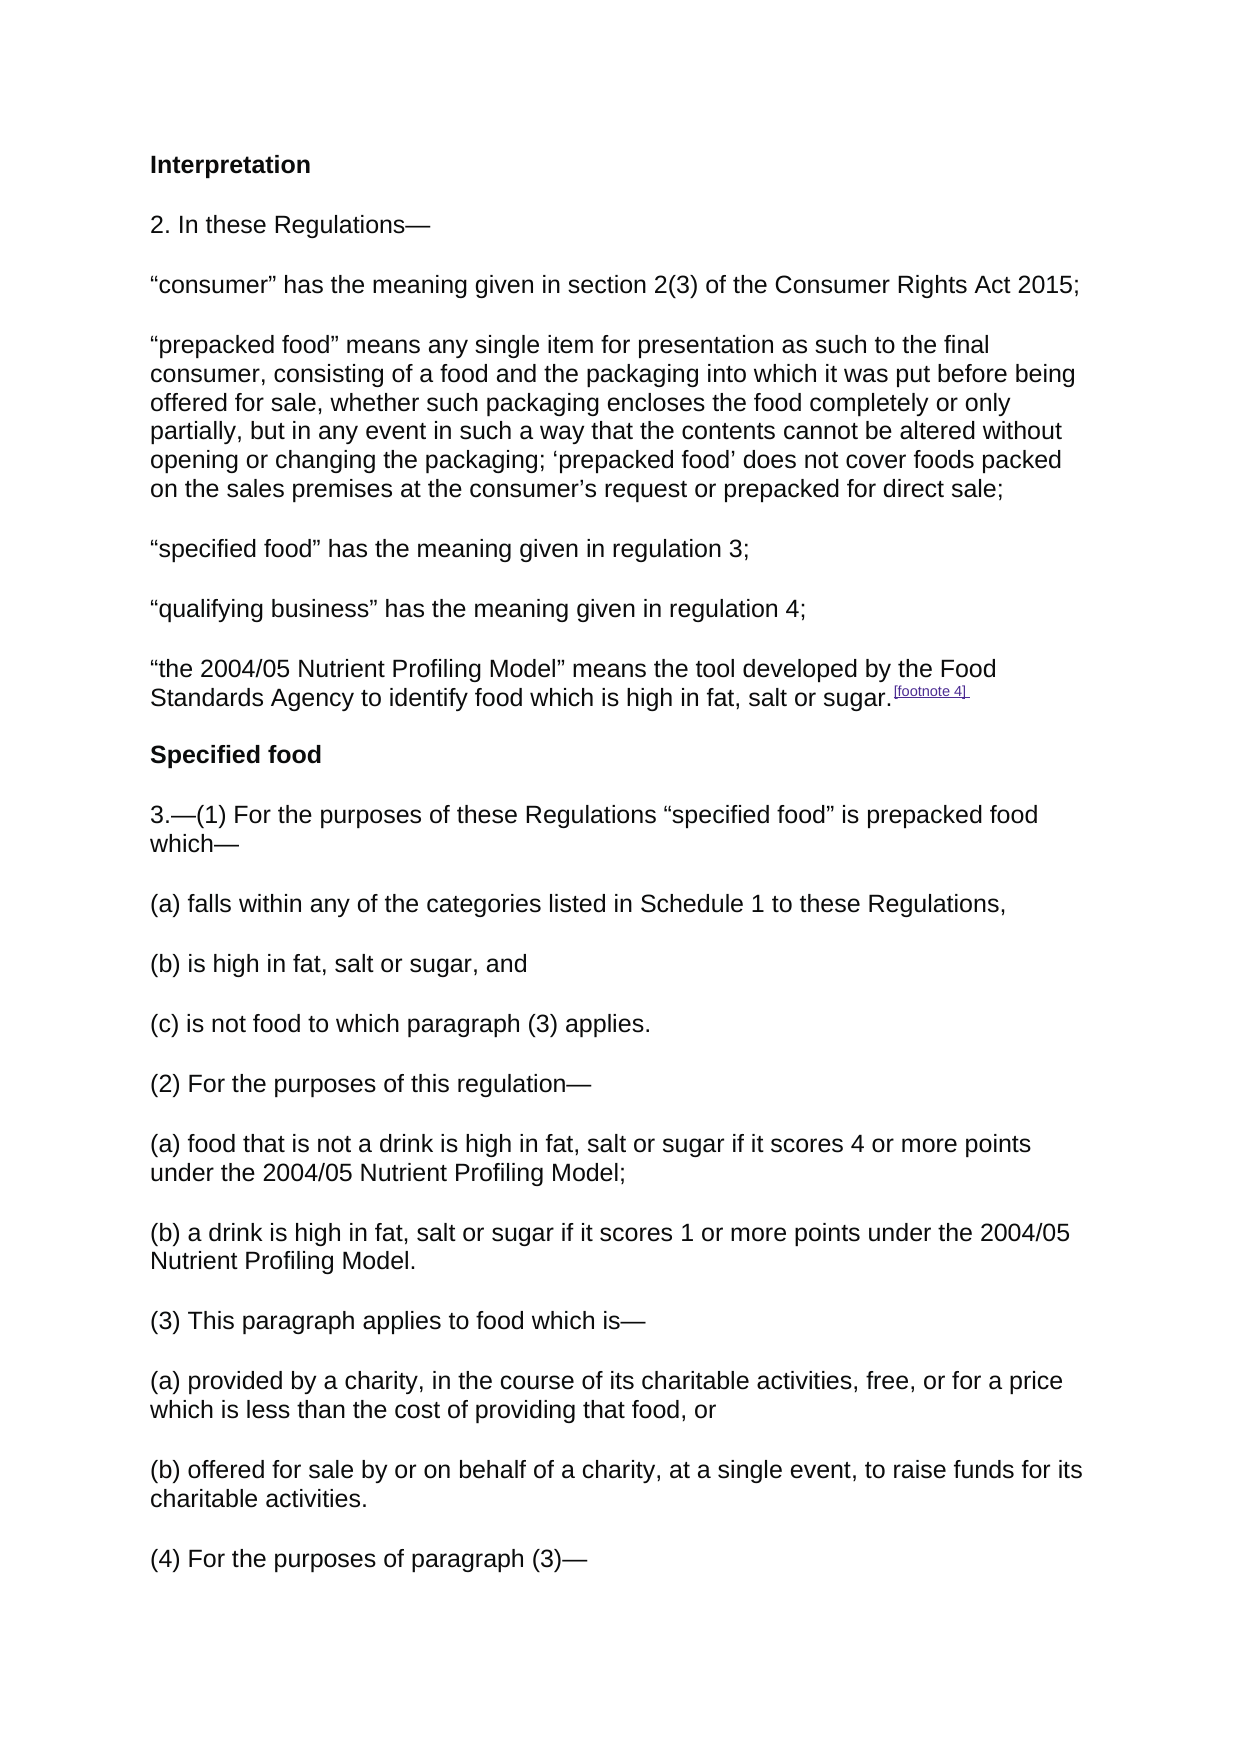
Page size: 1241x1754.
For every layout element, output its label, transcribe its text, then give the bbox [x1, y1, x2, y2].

text (a) falls within any of the categories listed in Schedule 1 to these Regulations, [150, 889, 1090, 917]
text (a) food that is not a drink is high in fat, salt or sugar if it scores 4 or more points under the 2004/05 Nutrient Profiling Model; [150, 1129, 1090, 1186]
text Specified food [150, 740, 1090, 769]
text (4) For the purposes of paragraph (3)— [150, 1544, 1090, 1572]
text “prepacked food” means any single item for presentation as such to the final consumer, consisting of a food and the packaging into which it was put before being offered for sale, whether such packaging encloses the food completely or only partially, but in any event in such a way that the contents cannot be altered without opening or changing the packaging; ‘prepacked food’ does not cover foods packed on the sales premises at the consumer’s request or prepacked for direct sale; [150, 330, 1090, 502]
text (3) This paragraph applies to food which is— [150, 1306, 1090, 1335]
text 3.—(1) For the purposes of these Regulations “specified food” is prepacked food which— [150, 800, 1090, 857]
text (c) is not food to which paragraph (3) applies. [150, 1009, 1090, 1037]
text (2) For the purposes of this regulation— [150, 1069, 1090, 1097]
text (b) a drink is high in fat, salt or sugar if it scores 1 or more points under the 2004/05 Nutrient Profiling Model. [150, 1217, 1090, 1275]
text (b) is high in fat, salt or sugar, and [150, 949, 1090, 977]
text “consumer” has the meaning given in section 2(3) of the Consumer Rights Act 2015; [150, 270, 1090, 299]
text 2. In these Regulations— [150, 210, 1090, 239]
text Interpretation [150, 150, 1090, 179]
text (a) provided by a charity, in the course of its charitable activities, free, or for a price which is less than the cost of providing that food, or [150, 1366, 1090, 1424]
text “specified food” has the meaning given in regulation 3; [150, 534, 1090, 562]
text “qualifying business” has the meaning given in regulation 4; [150, 594, 1090, 622]
text “the 2004/05 Nutrient Profiling Model” means the tool developed by the Food Standards Agency to identify food which is high in fat, salt or sugar.[footnote 4] [150, 654, 1090, 711]
text (b) offered for sale by or on behalf of a charity, at a single event, to raise funds for its charitable activities. [150, 1455, 1090, 1512]
